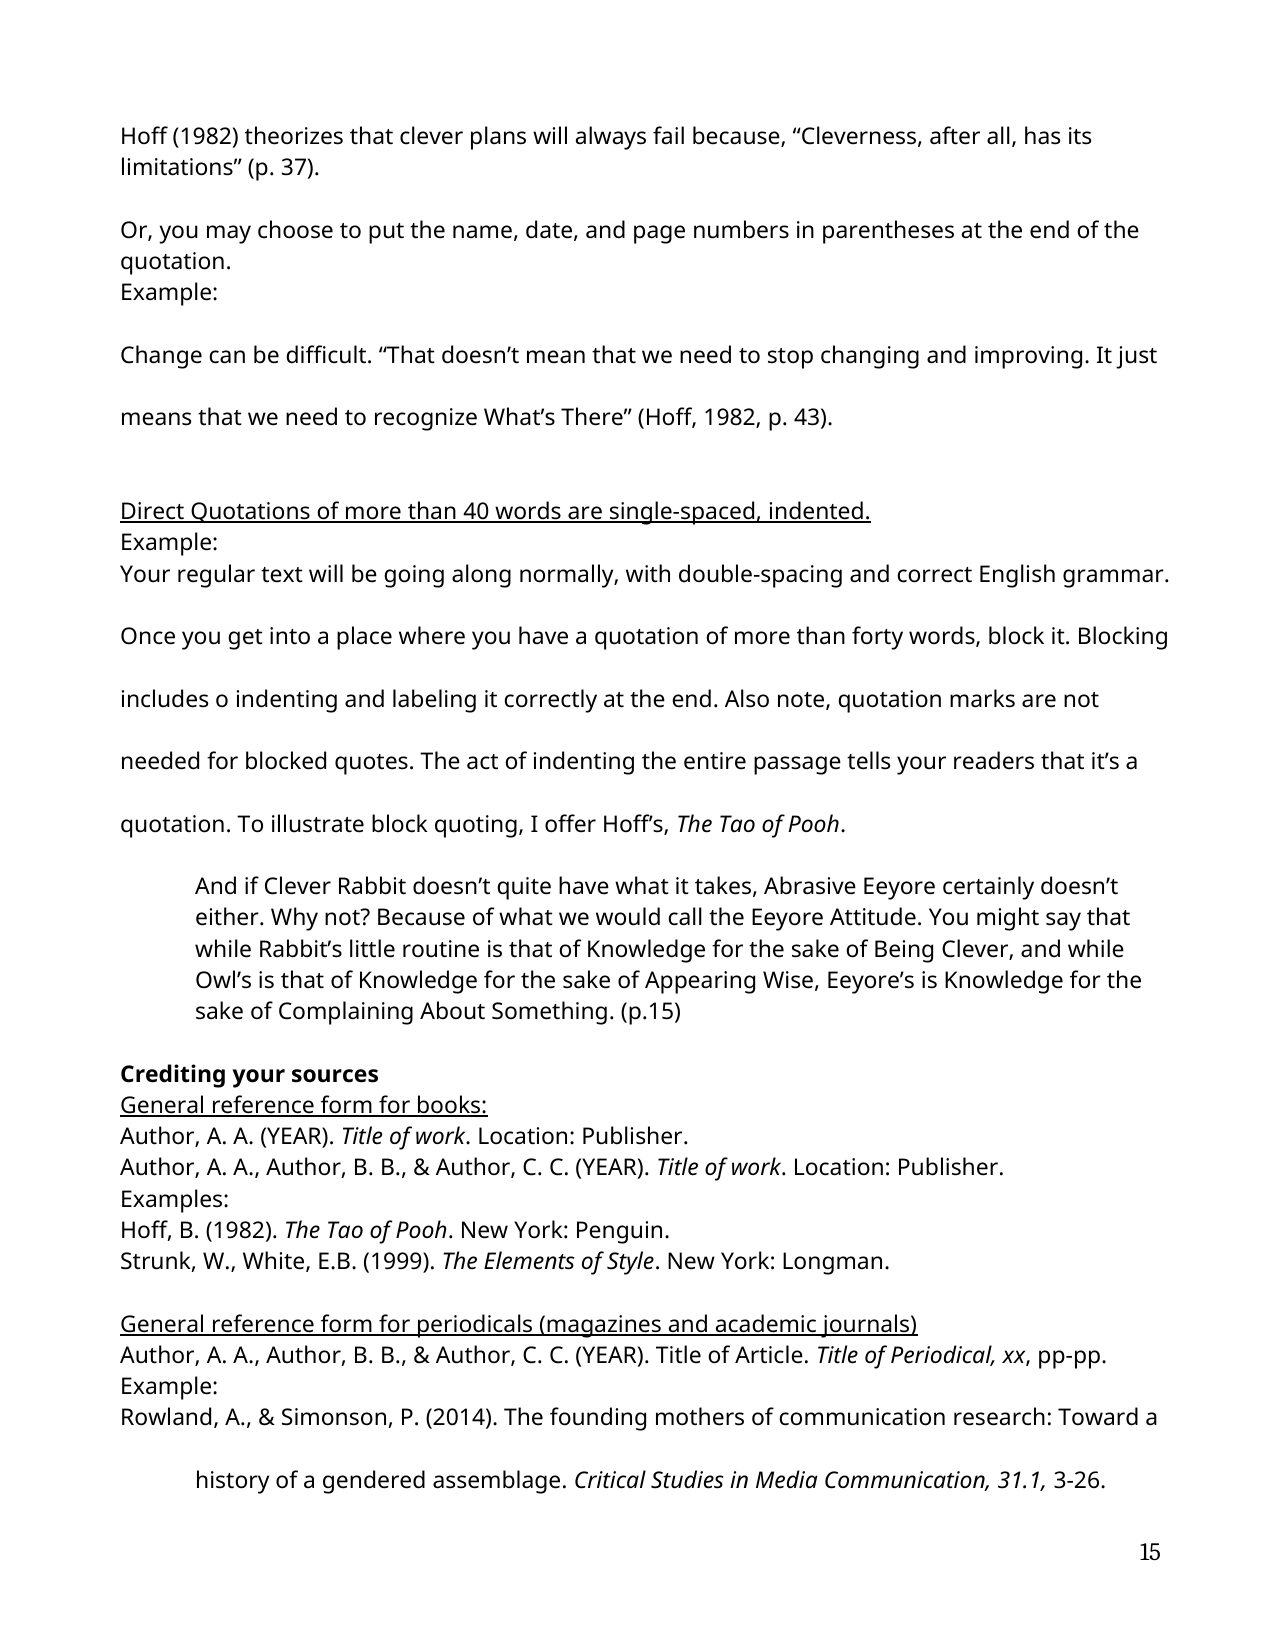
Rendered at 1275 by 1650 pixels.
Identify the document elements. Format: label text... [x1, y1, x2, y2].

text Crediting your sources [120, 1057, 1181, 1089]
text Your regular text will be going along normally, with double-spacing and correct English grammar. Once you get into a place where you have a quotation of more than forty words, block it. Blocking includes o indenting and labeling it correctly at the end. Also note, quotation marks are not needed for blocked quotes. The act of indenting the entire passage tells your readers that it’s a quotation. To illustrate block quoting, I offer Hoff’s, The Tao of Pooh. [120, 557, 1181, 839]
text Rowland, A., & Simonson, P. (2014). The founding mothers of communication research: Toward a history of a gendered assemblage. Critical Studies in Media Communication, 31.1, 3-26. [120, 1401, 1181, 1495]
text General reference form for books: [120, 1089, 1181, 1120]
text Or, you may choose to put the name, date, and page numbers in parentheses at the end of the quotation. [120, 214, 1181, 276]
text Author, A. A., Author, B. B., & Author, C. C. (YEAR). Title of work. Location: Publisher. [120, 1151, 1181, 1182]
text Examples: [120, 1182, 1181, 1214]
text General reference form for periodicals (magazines and academic journals) [120, 1307, 1181, 1339]
text Change can be difficult. “That doesn’t mean that we need to stop changing and improving. It just means that we need to recognize What’s There” (Hoff, 1982, p. 43). [120, 339, 1181, 432]
text And if Clever Rabbit doesn’t quite have what it takes, Abrasive Eeyore certainly doesn’t either. Why not? Because of what we would call the Eeyore Attitude. You might say that while Rabbit’s little routine is that of Knowledge for the sake of Being Clever, and while Owl’s is that of Knowledge for the sake of Appearing Wise, Eeyore’s is Knowledge for the sake of Complaining About Something. (p.15) [195, 870, 1181, 1026]
text Direct Quotations of more than 40 words are single-spaced, indented. [120, 495, 1181, 526]
text Hoff (1982) theorizes that clever plans will always fail because, “Cleverness, after all, has its limitations” (p. 37). [120, 120, 1181, 182]
text Example: [120, 1370, 1181, 1401]
text Hoff, B. (1982). The Tao of Pooh. New York: Penguin. [120, 1214, 1181, 1245]
text Author, A. A., Author, B. B., & Author, C. C. (YEAR). Title of Article. Title of Periodical, xx, pp-pp. [120, 1339, 1181, 1370]
text Example: [120, 526, 1181, 557]
text Author, A. A. (YEAR). Title of work. Location: Publisher. [120, 1120, 1181, 1151]
text Example: [120, 276, 1181, 307]
text Strunk, W., White, E.B. (1999). The Elements of Style. New York: Longman. [120, 1245, 1181, 1276]
